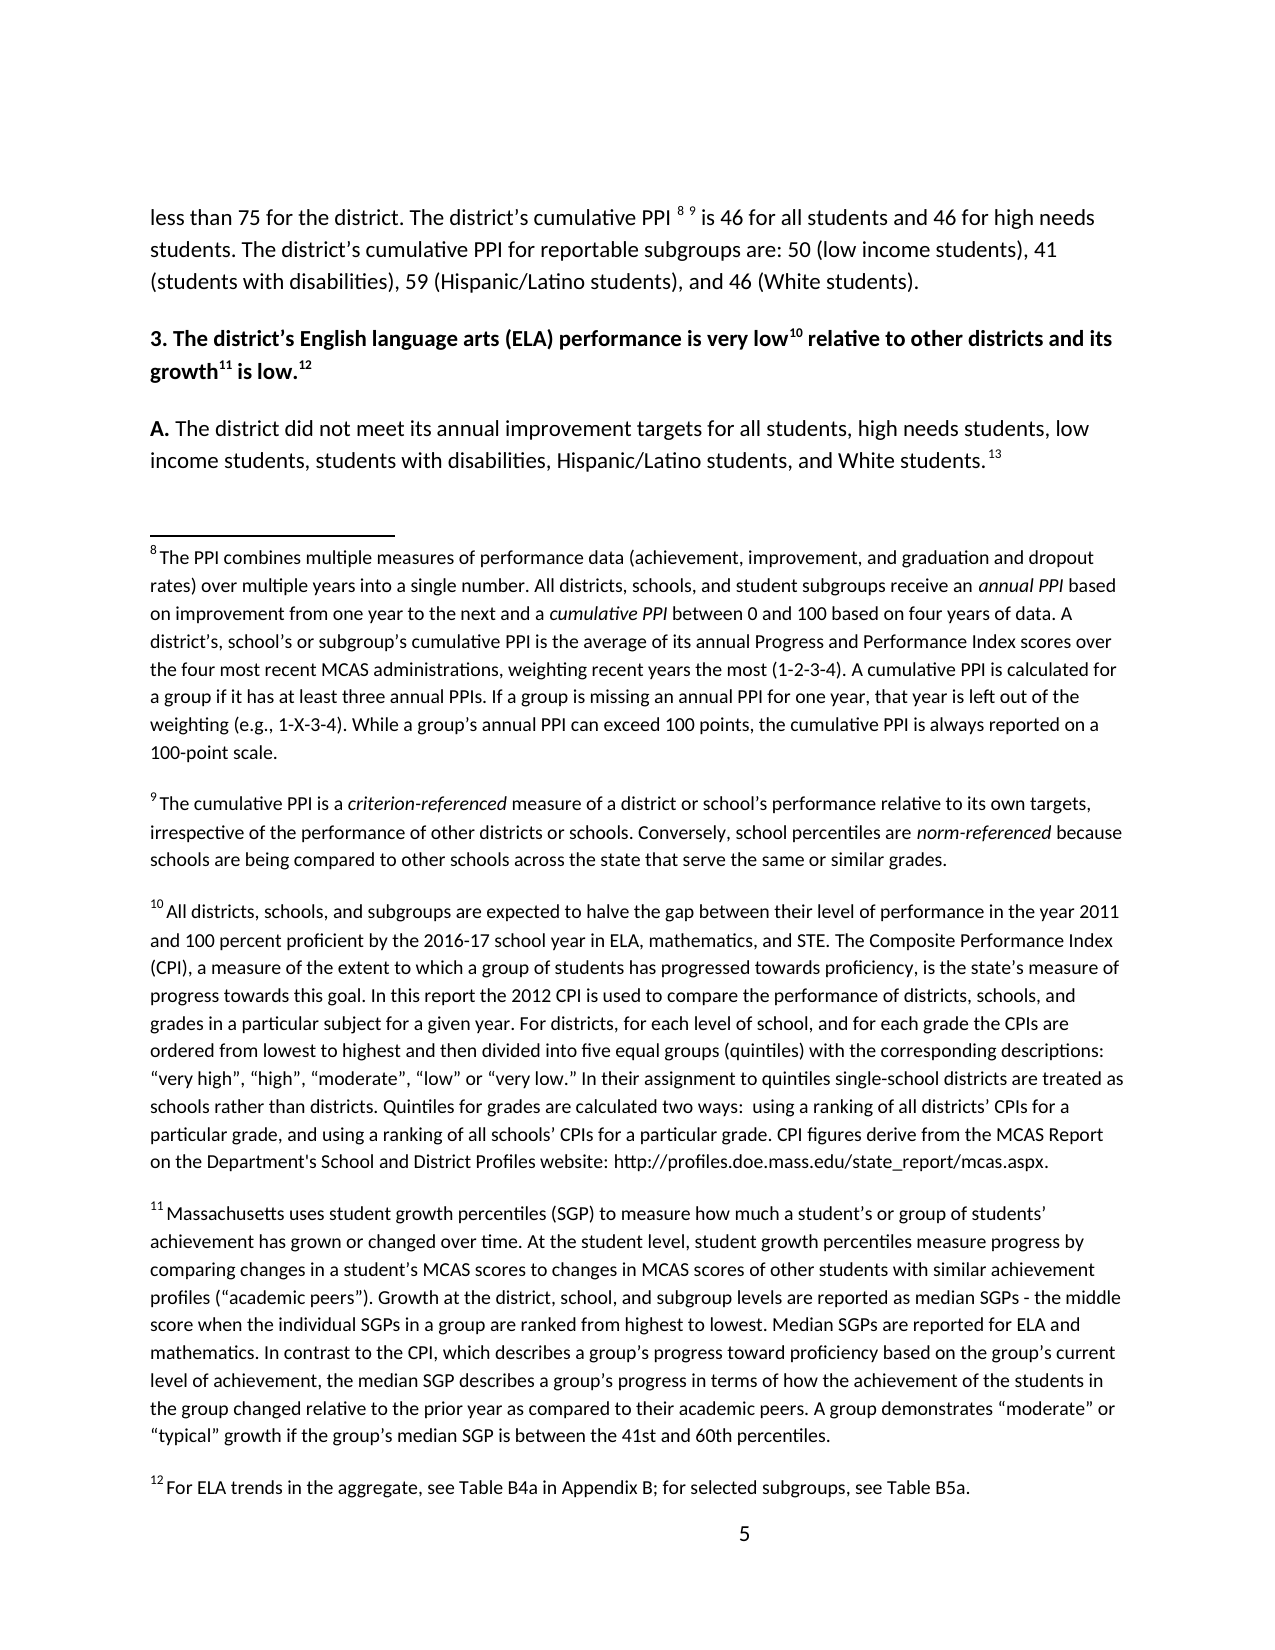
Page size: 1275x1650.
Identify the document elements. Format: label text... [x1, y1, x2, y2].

text A. The district as a whole is not considered to be making sufficient progress toward narrowing proficiency gaps. This is because the 2012 cumulative PPI for all students and for high needs students is less than 75 for the district. The district’s cumulative PPI is 46 for all students and 46 for high needs students. The district’s cumulative PPI for reportable subgroups are: 50 (low income students), 41 (students with disabilities), 59 (Hispanic/Latino students), and 46 (White students). [150, 203, 1125, 295]
text 3. The district’s English language arts (ELA) performance is very low relative to other districts and its growth is low. [150, 324, 1125, 385]
text A. The district did not meet its annual improvement targets for all students, high needs students, low income students, students with disabilities, Hispanic/Latino students, and White students. [150, 414, 1125, 474]
